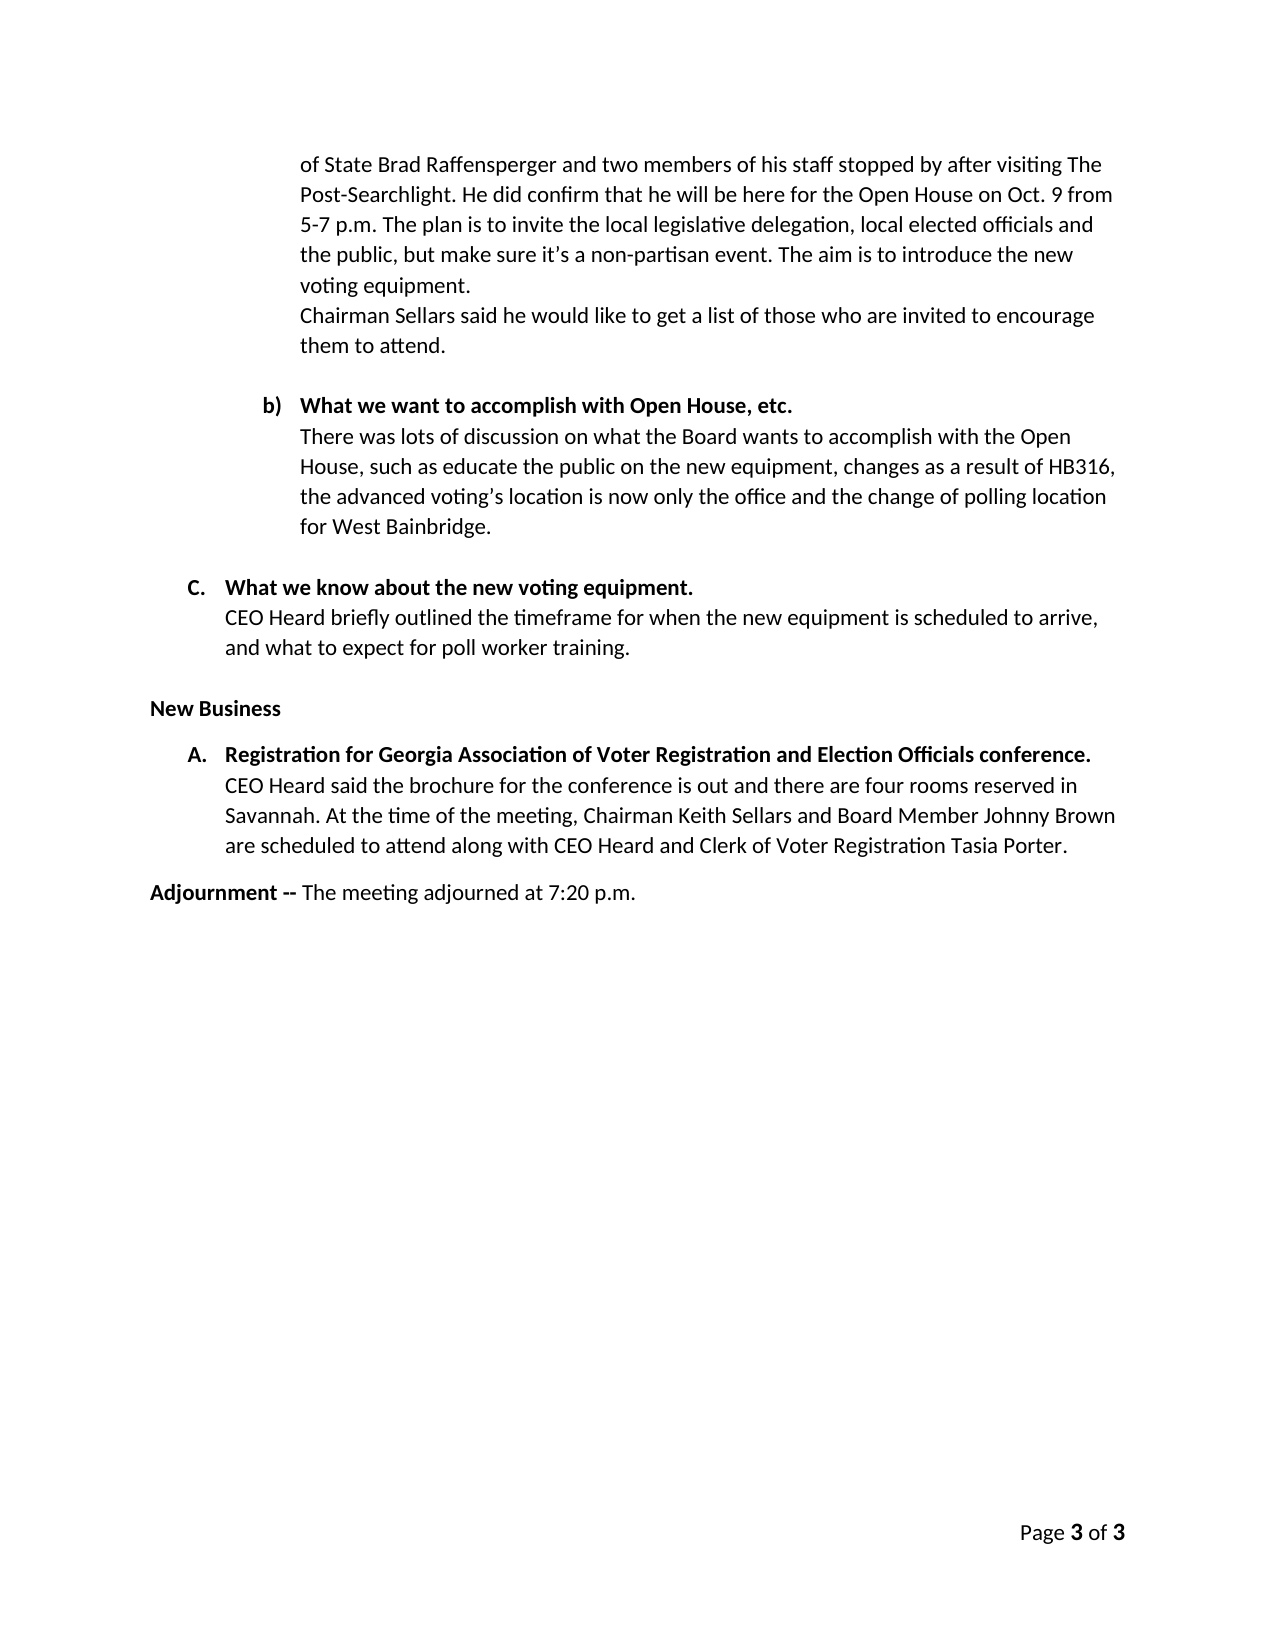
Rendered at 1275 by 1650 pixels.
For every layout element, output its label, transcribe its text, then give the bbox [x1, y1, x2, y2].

list CEO Heard said the brochure for the conference is out and there are four rooms reserved in Savannah. At the time of the meeting, Chairman Keith Sellars and Board Member Johnny Brown are scheduled to attend along with CEO Heard and Clerk of Voter Registration Tasia Porter. [225, 771, 1125, 859]
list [300, 150, 1125, 299]
list Chairman Sellars said he would like to get a list of those who are invited to encourage them to attend. [300, 301, 1125, 359]
text CEO Heard briefly outlined the timeframe for when the new equipment is scheduled to arrive, and what to expect for poll worker training. [225, 603, 1125, 661]
list Registration for Georgia Association of Voter Registration and Election Officials conference. [187, 741, 1125, 769]
list What we want to accomplish with Open House, etc. [262, 392, 1125, 420]
list What we know about the new voting equipment. [187, 573, 1125, 601]
text New Business [150, 694, 1125, 722]
list There was lots of discussion on what the Board wants to accomplish with the Open House, such as educate the public on the new equipment, changes as a result of HB316, the advanced voting’s location is now only the office and the change of polling location for West Bainbridge. [300, 422, 1125, 541]
text Adjournment -- The meeting adjourned at 7:20 p.m. [150, 878, 1125, 906]
